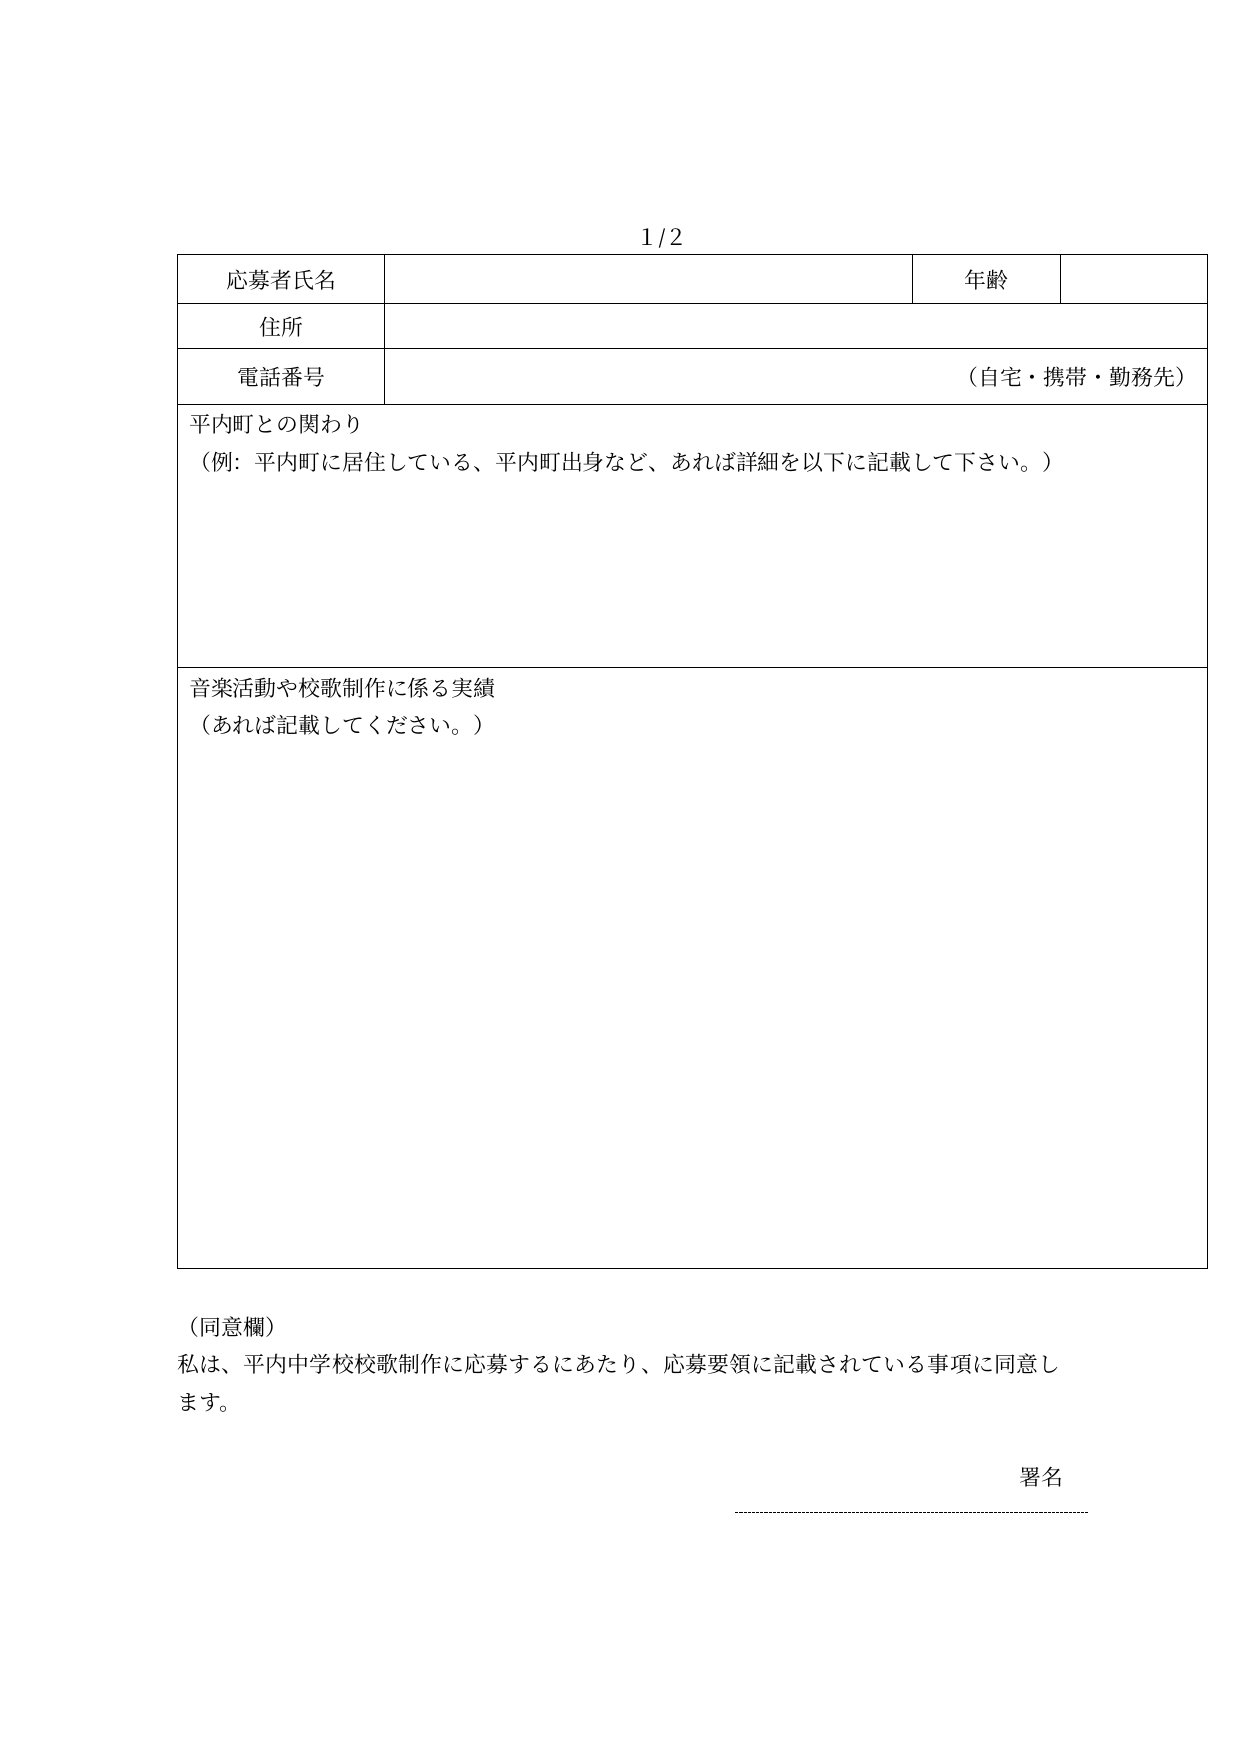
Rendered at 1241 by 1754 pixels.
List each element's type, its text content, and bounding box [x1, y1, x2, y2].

table_cell 音楽活動や校歌制作に係る実績 （あれば記載してください。） [178, 668, 1207, 1268]
table_cell 住所 [178, 304, 384, 348]
text 署名 [177, 1457, 1063, 1494]
text １/２ [177, 217, 1063, 254]
table_cell [385, 304, 1207, 348]
text 私は、平内中学校校歌制作に応募するにあたり、応募要領に記載されている事項に同意します。 [177, 1344, 1063, 1419]
table_header [1061, 255, 1207, 303]
table_cell 平内町との関わり （例：平内町に居住している、平内町出身など、あれば詳細を以下に記載して下さい。） [178, 405, 1207, 667]
table_header 応募者氏名 [178, 255, 384, 303]
table_header [385, 255, 912, 303]
table_header 年齢 [913, 255, 1060, 303]
table_cell （自宅・携帯・勤務先） [385, 349, 1207, 403]
text （同意欄） [177, 1307, 1063, 1344]
table_cell 電話番号 [178, 349, 384, 403]
